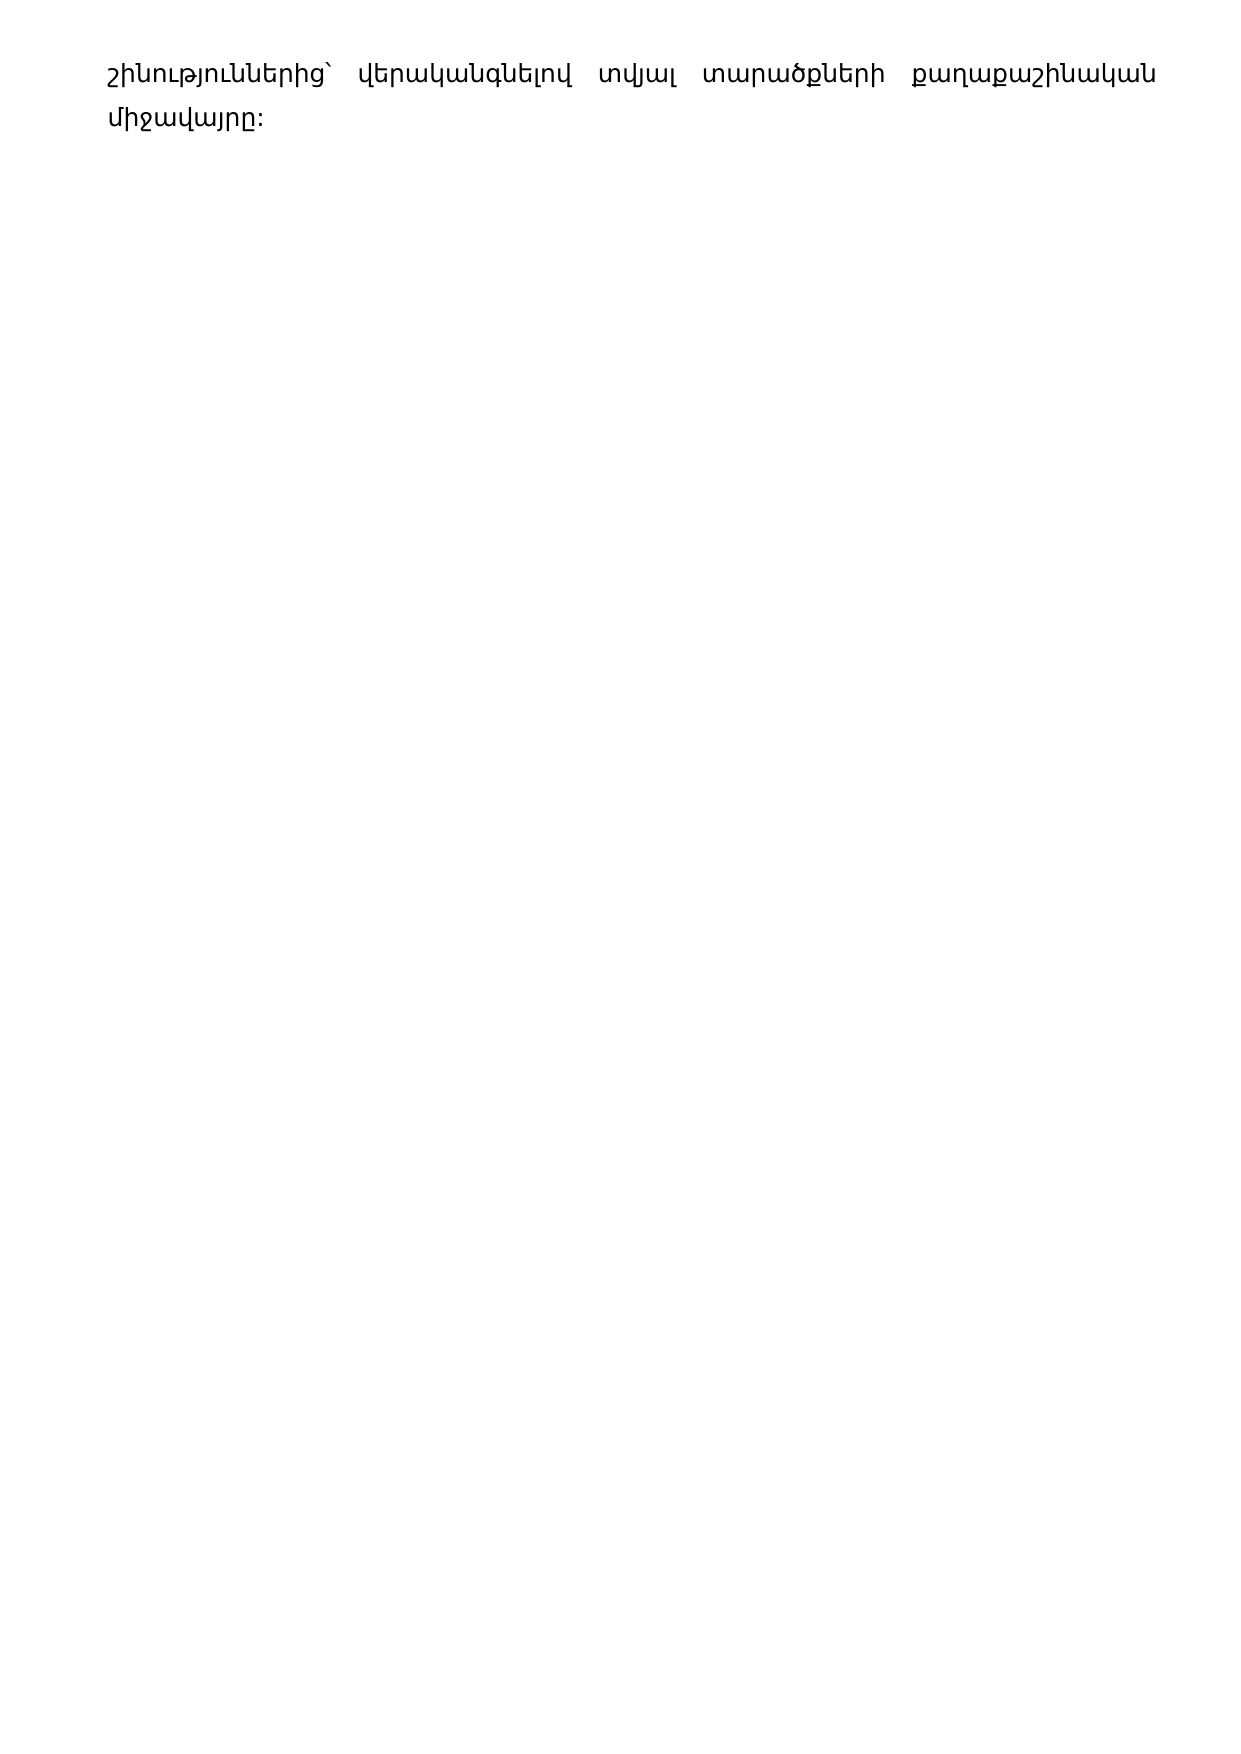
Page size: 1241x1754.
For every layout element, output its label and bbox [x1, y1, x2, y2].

text [107, 59, 1157, 132]
